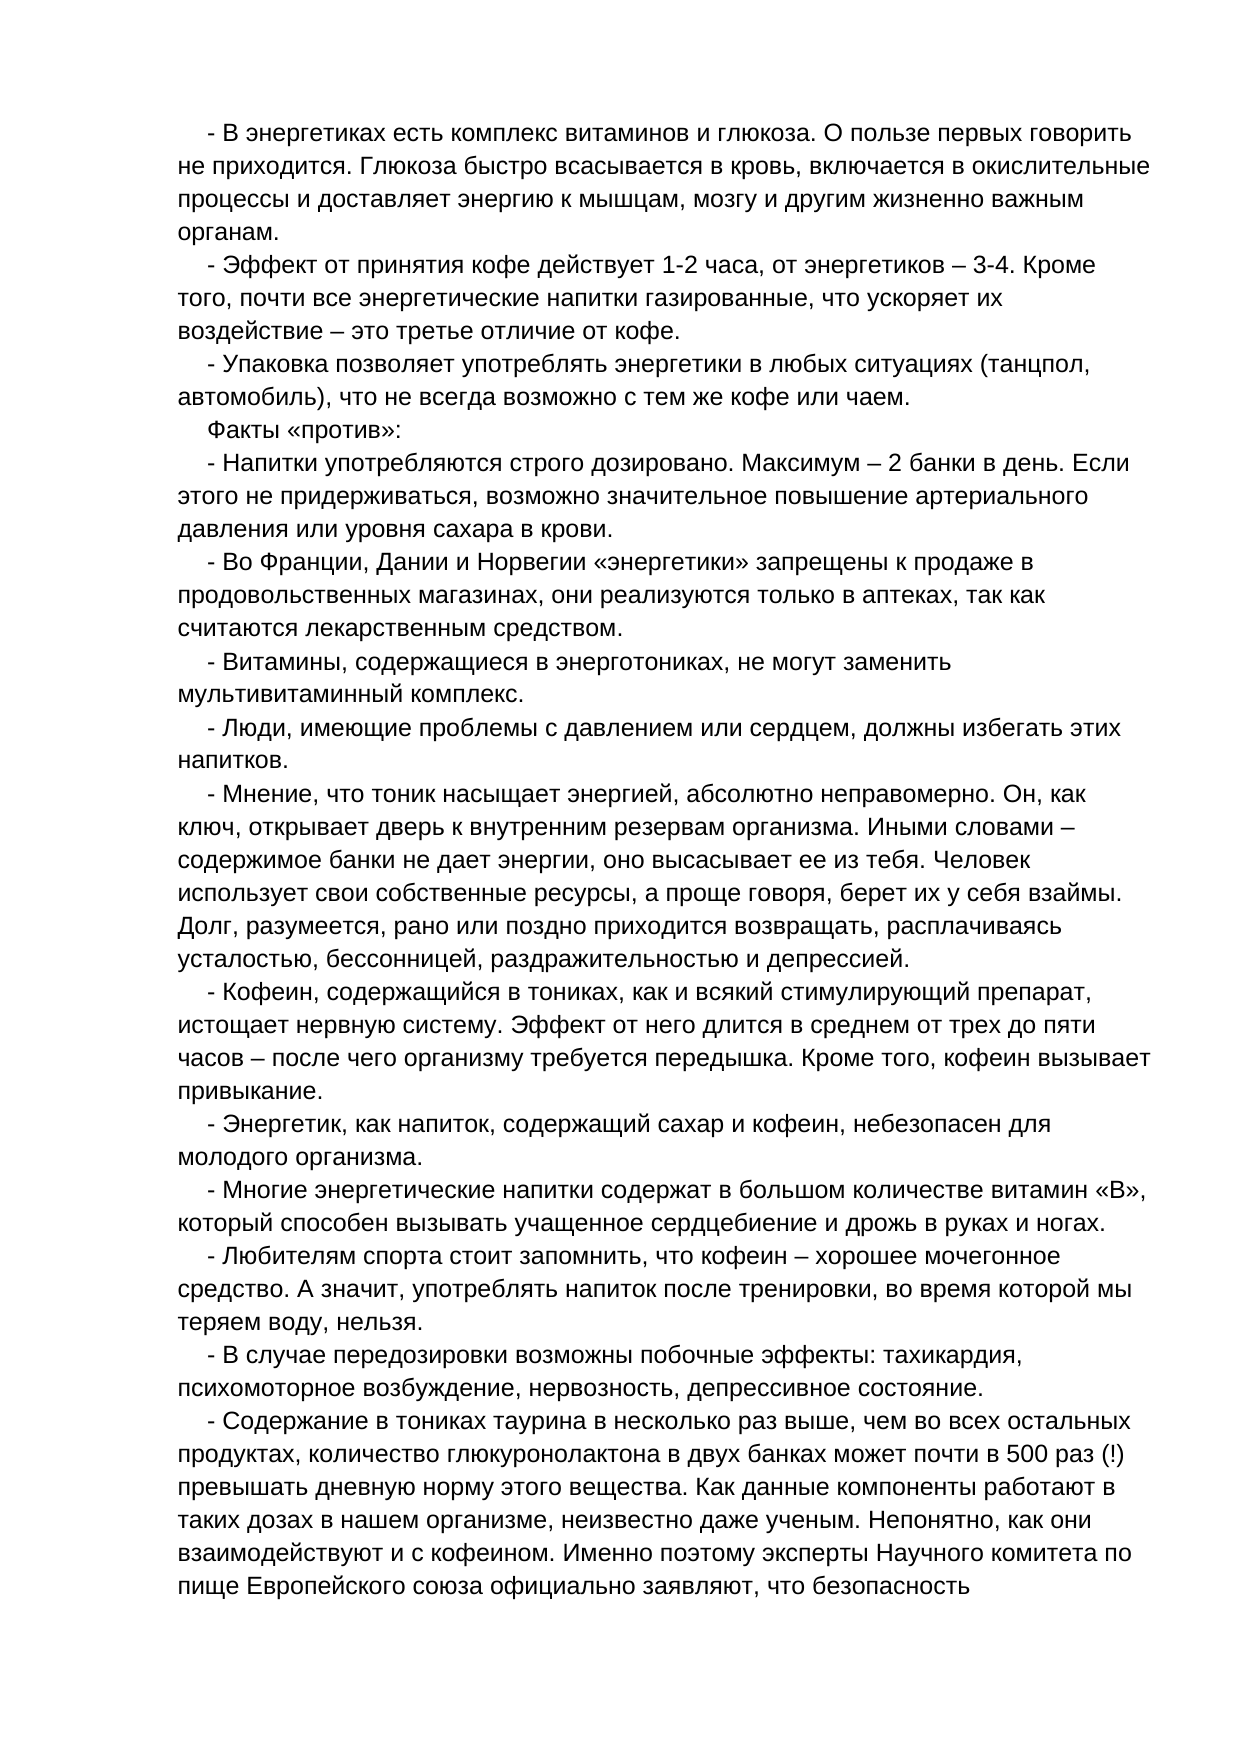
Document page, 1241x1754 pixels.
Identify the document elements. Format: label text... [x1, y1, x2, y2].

text - Многие энергетические напитки содержат в большом количестве витамин «В», который способен вызывать учащенное сердцебиение и дрожь в руках и ногах. [177, 1175, 1152, 1237]
text - Упаковка позволяет употреблять энергетики в любых ситуациях (танцпол, автомобиль), что не всегда возможно с тем же кофе или чаем. [177, 349, 1152, 411]
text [177, 1406, 1152, 1600]
text - В случае передозировки возможны побочные эффекты: тахикардия, психомоторное возбуждение, нервозность, депрессивное состояние. [177, 1340, 1152, 1402]
text - Во Франции, Дании и Норвегии «энергетики» запрещены к продаже в продовольственных магазинах, они реализуются только в аптеках, так как считаются лекарственным средством. [177, 547, 1152, 642]
text - В энергетиках есть комплекс витаминов и глюкоза. О пользе первых говорить не приходится. Глюкоза быстро всасывается в кровь, включается в окислительные процессы и доставляет энергию к мышцам, мозгу и другим жизненно важным органам. [177, 118, 1152, 246]
text - Мнение, что тоник насыщает энергией, абсолютно неправомерно. Он, как ключ, открывает дверь к внутренним резервам организма. Иными словами – содержимое банки не дает энергии, оно высасывает ее из тебя. Человек использует свои собственные ресурсы, а проще говоря, берет их у себя взаймы. Долг, разумеется, рано или поздно приходится возвращать, расплачиваясь усталостью, бессонницей, раздражительностью и депрессией. [177, 778, 1152, 972]
text - Энергетик, как напиток, содержащий сахар и кофеин, небезопасен для молодого организма. [177, 1109, 1152, 1171]
text - Кофеин, содержащийся в тониках, как и всякий стимулирующий препарат, истощает нервную систему. Эффект от него длится в среднем от трех до пяти часов – после чего организму требуется передышка. Кроме того, кофеин вызывает привыкание. [177, 977, 1152, 1104]
text - Эффект от принятия кофе действует 1-2 часа, от энергетиков – 3-4. Кроме того, почти все энергетические напитки газированные, что ускоряет их воздействие – это третье отличие от кофе. [177, 250, 1152, 345]
text - Люди, имеющие проблемы с давлением или сердцем, должны избегать этих напитков. [177, 712, 1152, 774]
text - Любителям спорта стоит запомнить, что кофеин – хорошее мочегонное средство. А значит, употреблять напиток после тренировки, во время которой мы теряем воду, нельзя. [177, 1241, 1152, 1336]
text Факты «против»: [177, 415, 1152, 444]
text - Витамины, содержащиеся в энерготониках, не могут заменить мультивитаминный комплекс. [177, 646, 1152, 708]
text - Напитки употребляются строго дозировано. Максимум – 2 банки в день. Если этого не придерживаться, возможно значительное повышение артериального давления или уровня сахара в крови. [177, 448, 1152, 543]
